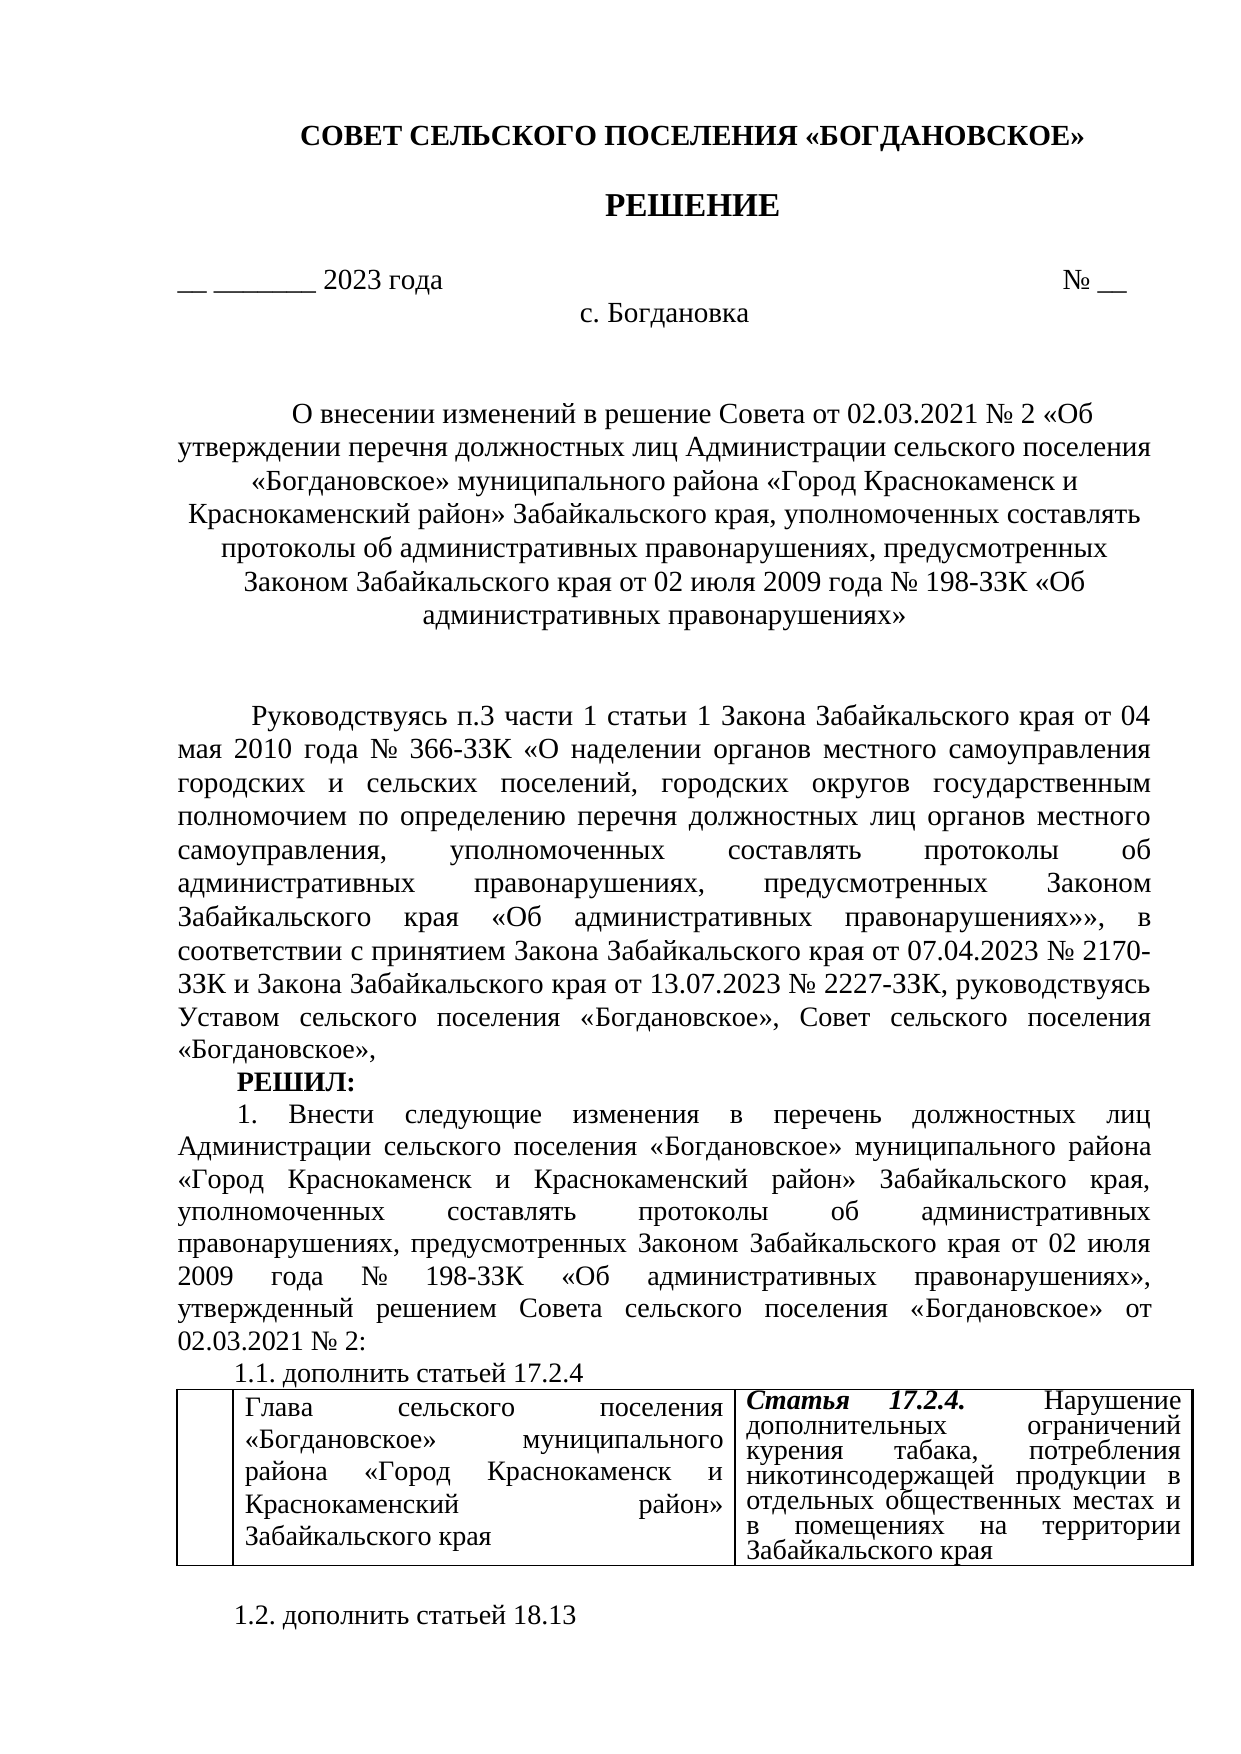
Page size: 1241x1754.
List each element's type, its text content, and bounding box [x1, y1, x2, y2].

text РЕШИЛ: [177, 1064, 1152, 1097]
text Руководствуясь п.3 части 1 статьи 1 Закона Забайкальского края от 04 мая 2010 года № 366-ЗЗК «О наделении органов местного самоуправления городских и сельских поселений, городских округов государственным полномочием по определению перечня должностных лиц органов местного самоуправления, уполномоченных составлять протоколы об административных правонарушениях, предусмотренных Законом Забайкальского края «Об административных правонарушениях»», в соответствии с принятием Закона Забайкальского края от 07.04.2023 № 2170-ЗЗК и Закона Забайкальского края от 13.07.2023 № 2227-ЗЗК, руководствуясь Уставом сельского поселения «Богдановское», Совет сельского поселения «Богдановское», [177, 698, 1152, 1064]
text 1. Внести следующие изменения в перечень должностных лиц Администрации сельского поселения «Богдановское» муниципального района «Город Краснокаменск и Краснокаменский район» Забайкальского края, уполномоченных составлять протоколы об административных правонарушениях, предусмотренных Законом Забайкальского края от 02 июля 2009 года № 198-ЗЗК «Об административных правонарушениях», утвержденный решением Совета сельского поселения «Богдановское» от 02.03.2021 № 2: [177, 1097, 1152, 1356]
text с. Богдановка [177, 295, 1152, 329]
text СОВЕТ СЕЛЬСКОГО ПОСЕЛЕНИЯ «БОГДАНОВСКОЕ» [177, 118, 1152, 152]
text __ _______ 2023 года № __ [177, 262, 1152, 295]
text РЕШЕНИЕ [177, 185, 1152, 223]
text О внесении изменений в решение Совета от 02.03.2021 № 2 «Об утверждении перечня должностных лиц Администрации сельского поселения «Богдановское» муниципального района «Город Краснокаменск и Краснокаменский район» Забайкальского края, уполномоченных составлять протоколы об административных правонарушениях, предусмотренных Законом Забайкальского края от 02 июля 2009 года № 198-ЗЗК «Об административных правонарушениях» [177, 396, 1152, 631]
text 1.1. дополнить статьей 17.2.4 [177, 1356, 1152, 1388]
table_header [234, 1390, 734, 1564]
text 1.2. дополнить статьей 18.13 [177, 1598, 1152, 1630]
table_header Статья 17.2.4. Нарушение дополнительных ограничений курения табака, потребления никотинсодержащей продукции в отдельных общественных местах и в помещениях на территории Забайкальского края [736, 1390, 1191, 1564]
table_header [178, 1390, 232, 1564]
